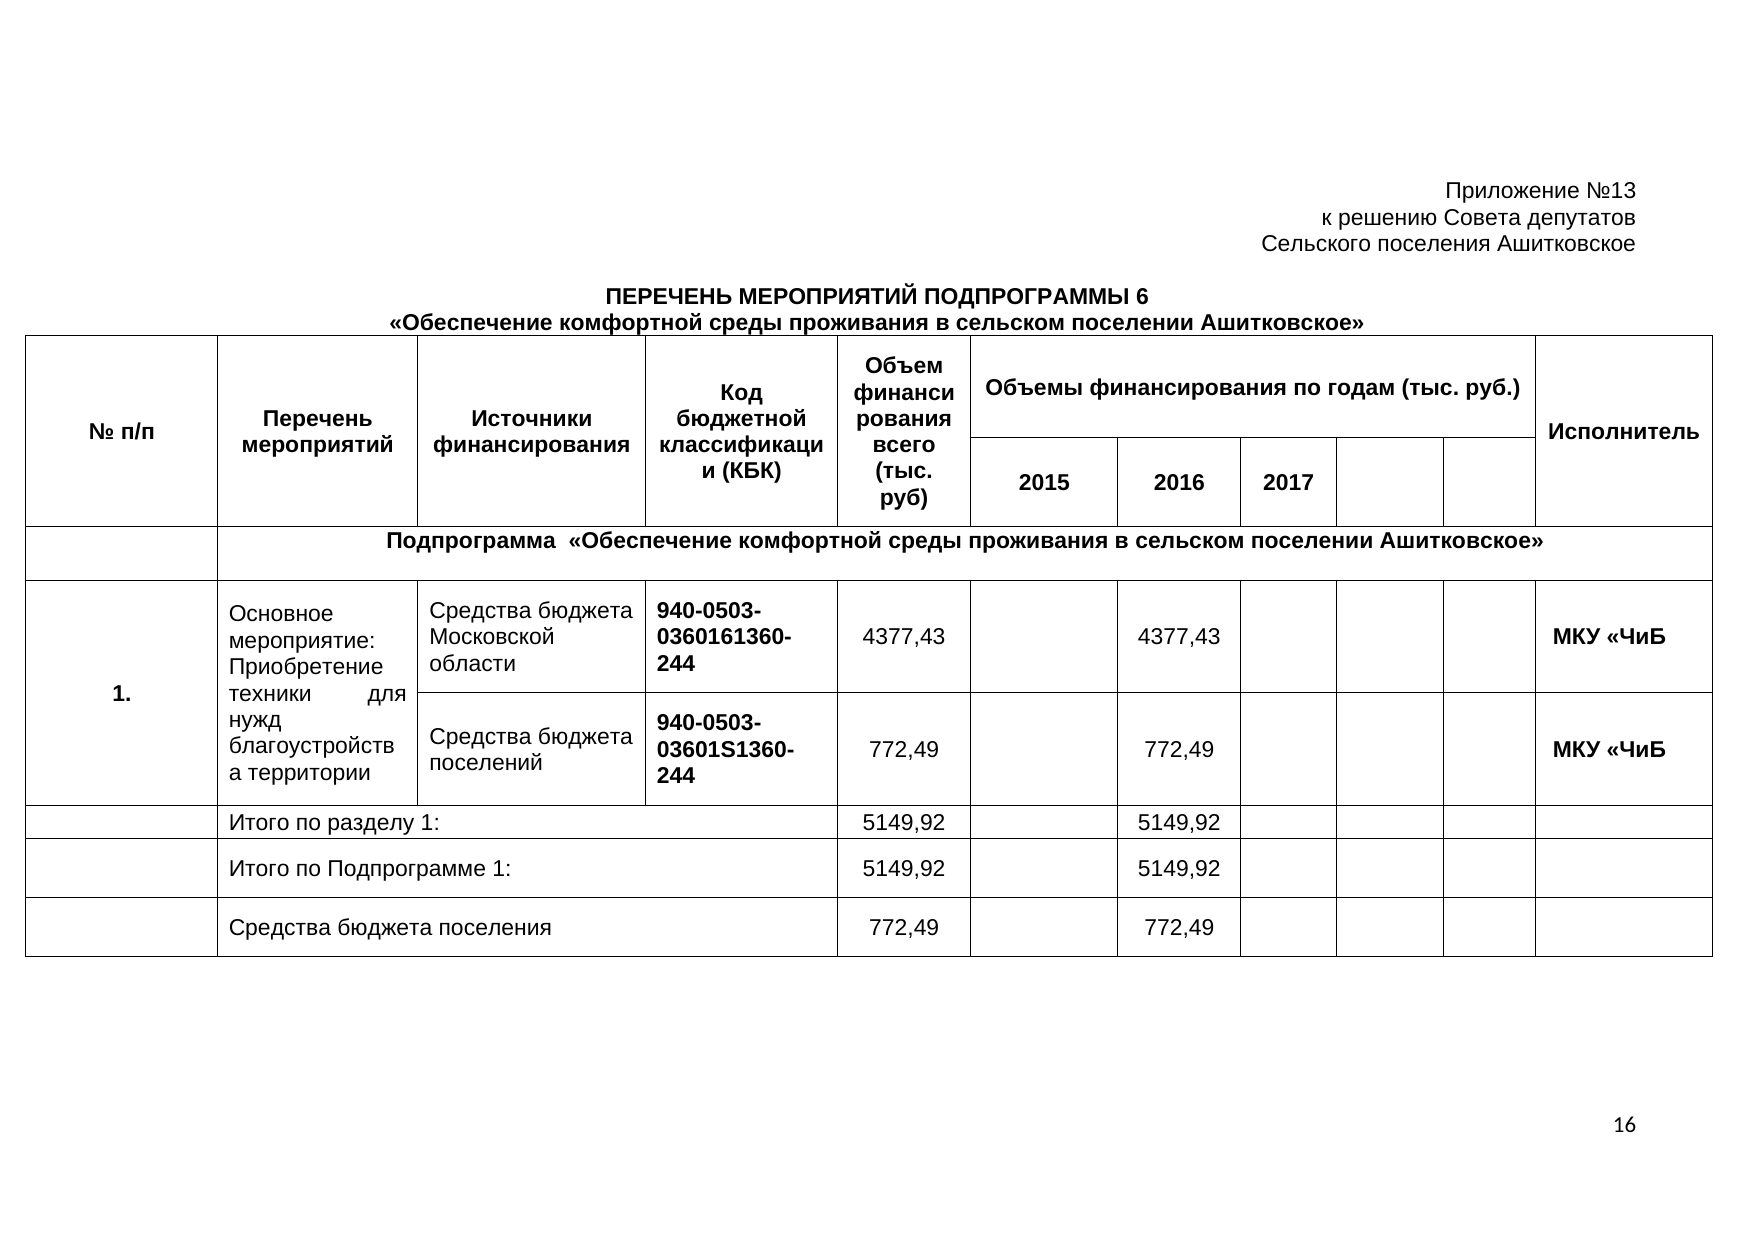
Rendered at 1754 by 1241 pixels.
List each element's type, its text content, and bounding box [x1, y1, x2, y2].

table_cell 772,49 [838, 693, 970, 805]
text к решению Совета депутатов [118, 203, 1636, 230]
table_cell [1444, 806, 1535, 838]
table_header Код бюджетной классификации (КБК) [646, 336, 837, 526]
table_cell [971, 581, 1117, 692]
text Приложение №13 [118, 177, 1636, 203]
table_cell [1241, 693, 1336, 805]
table_cell [1241, 839, 1336, 897]
table_cell [1444, 898, 1535, 956]
table_cell [1444, 438, 1535, 526]
table_cell 772,49 [838, 898, 970, 956]
table_cell 772,49 [1118, 898, 1240, 956]
table_cell [971, 693, 1117, 805]
table_cell 5149,92 [838, 806, 970, 838]
table_cell МКУ «ЧиБ [1536, 581, 1712, 692]
table_cell [1444, 581, 1535, 692]
table_cell Основное мероприятие: Приобретение техники для нужд благоустройства территории [218, 581, 417, 805]
table_cell 4377,43 [1118, 581, 1240, 692]
table_cell [26, 839, 217, 897]
table_cell [1337, 806, 1443, 838]
table_cell [1444, 693, 1535, 805]
table_cell Средства бюджета Московской области [418, 581, 645, 692]
table_cell [26, 527, 217, 580]
table_cell [1536, 839, 1712, 897]
table_header Исполнитель [1536, 336, 1712, 526]
table_cell 5149,92 [1118, 806, 1240, 838]
table_cell [26, 806, 217, 838]
table_cell Итого по разделу 1: [218, 806, 837, 838]
table_cell [971, 898, 1117, 956]
table_cell [1444, 839, 1535, 897]
text Сельского поселения Ашитковское [118, 230, 1636, 256]
table_cell 5149,92 [1118, 839, 1240, 897]
table_cell 4377,43 [838, 581, 970, 692]
table_cell [1241, 806, 1336, 838]
table_cell 2015 [971, 438, 1117, 526]
table_cell 2017 [1241, 438, 1336, 526]
table_cell Итого по Подпрограмме 1: [218, 839, 837, 897]
table_cell 772,49 [1118, 693, 1240, 805]
table_cell [1536, 806, 1712, 838]
table_header Источники финансирования [418, 336, 645, 526]
table_cell [971, 806, 1117, 838]
table_header Объем финансирования всего (тыс. руб) [838, 336, 970, 526]
table_cell [26, 898, 217, 956]
table_header № п/п [26, 336, 217, 526]
table_cell [1241, 581, 1336, 692]
table_cell 5149,92 [838, 839, 970, 897]
table_header Объемы финансирования по годам (тыс. руб.) [971, 336, 1535, 437]
table_cell [1241, 898, 1336, 956]
table_cell 940-0503-0360161360-244 [646, 581, 837, 692]
table_cell [1337, 581, 1443, 692]
text ПЕРЕЧЕНЬ МЕРОПРИЯТИЙ ПОДПРОГРАММЫ 6 [118, 283, 1636, 309]
table_cell 940-0503-03601S1360-244 [646, 693, 837, 805]
table_cell [1337, 438, 1443, 526]
table_cell [1337, 693, 1443, 805]
table_cell [1337, 839, 1443, 897]
table_cell [971, 839, 1117, 897]
table_header Перечень мероприятий [218, 336, 417, 526]
table_cell Средства бюджета поселений [418, 693, 645, 805]
table_cell 2016 [1118, 438, 1240, 526]
table_cell [1337, 898, 1443, 956]
table_cell [1536, 898, 1712, 956]
table_cell МКУ «ЧиБ [1536, 693, 1712, 805]
table_cell Средства бюджета поселения [218, 898, 837, 956]
table_cell Подпрограмма «Обеспечение комфортной среды проживания в сельском поселении Ашитковское» [218, 527, 1712, 580]
text «Обеспечение комфортной среды проживания в сельском поселении Ашитковское» [118, 309, 1636, 335]
table_cell 1. [26, 581, 217, 805]
